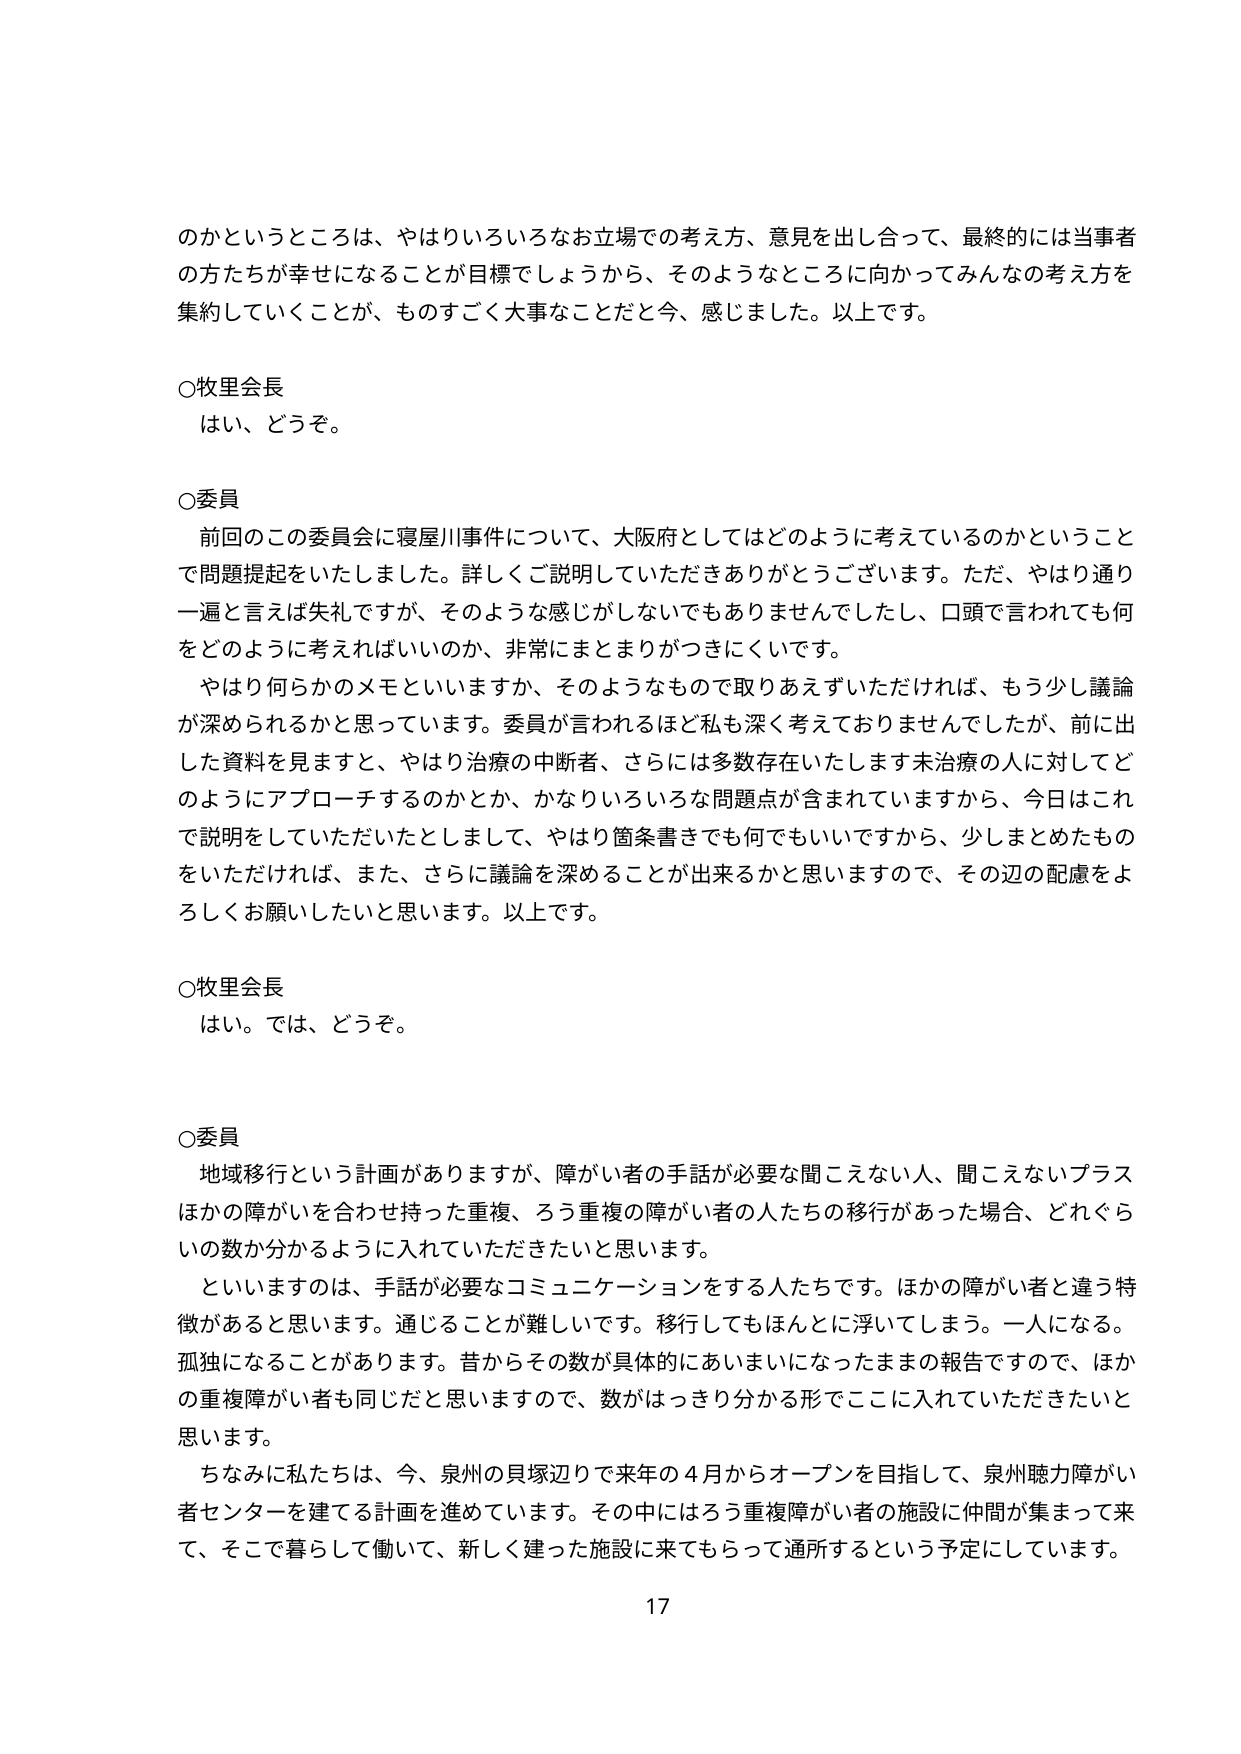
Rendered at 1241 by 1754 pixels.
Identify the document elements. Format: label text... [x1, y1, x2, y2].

text はい。では、どうぞ。 [177, 1004, 1138, 1042]
text ○牧里会長 [177, 967, 1138, 1004]
text はい、どうぞ。 [177, 404, 1138, 442]
text やはり何らかのメモといいますか、そのようなもので取りあえずいただければ、もう少し議論が深められるかと思っています。委員が言われるほど私も深く考えておりませんでしたが、前に出した資料を見ますと、やはり治療の中断者、さらには多数存在いたします未治療の人に対してどのようにアプローチするのかとか、かなりいろいろな問題点が含まれていますから、今日はこれで説明をしていただいたとしまして、やはり箇条書きでも何でもいいですから、少しまとめたものをいただければ、また、さらに議論を深めることが出来るかと思いますので、その辺の配慮をよろしくお願いしたいと思います。以上です。 [177, 667, 1138, 929]
text 前回のこの委員会に寝屋川事件について、大阪府としてはどのように考えているのかということで問題提起をいたしました。詳しくご説明していただきありがとうございます。ただ、やはり通り一遍と言えば失礼ですが、そのような感じがしないでもありませんでしたし、口頭で言われても何をどのように考えればいいのか、非常にまとまりがつきにくいです。 [177, 517, 1138, 667]
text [177, 217, 1138, 329]
text といいますのは、手話が必要なコミュニケーションをする人たちです。ほかの障がい者と違う特徴があると思います。通じることが難しいです。移行してもほんとに浮いてしまう。一人になる。孤独になることがあります。昔からその数が具体的にあいまいになったままの報告ですので、ほかの重複障がい者も同じだと思いますので、数がはっきり分かる形でここに入れていただきたいと思います。 [177, 1267, 1138, 1454]
text ちなみに私たちは、今、泉州の貝塚辺りで来年の４月からオープンを目指して、泉州聴力障がい者センターを建てる計画を進めています。その中にはろう重複障がい者の施設に仲間が集まって来て、そこで暮らして働いて、新しく建った施設に来てもらって通所するという予定にしています。 [177, 1454, 1138, 1567]
text ○委員 [177, 479, 1138, 517]
text ○牧里会長 [177, 367, 1138, 404]
text 地域移行という計画がありますが、障がい者の手話が必要な聞こえない人、聞こえないプラスほかの障がいを合わせ持った重複、ろう重複の障がい者の人たちの移行があった場合、どれぐらいの数か分かるように入れていただきたいと思います。 [177, 1154, 1138, 1267]
text ○委員 [177, 1117, 1138, 1154]
